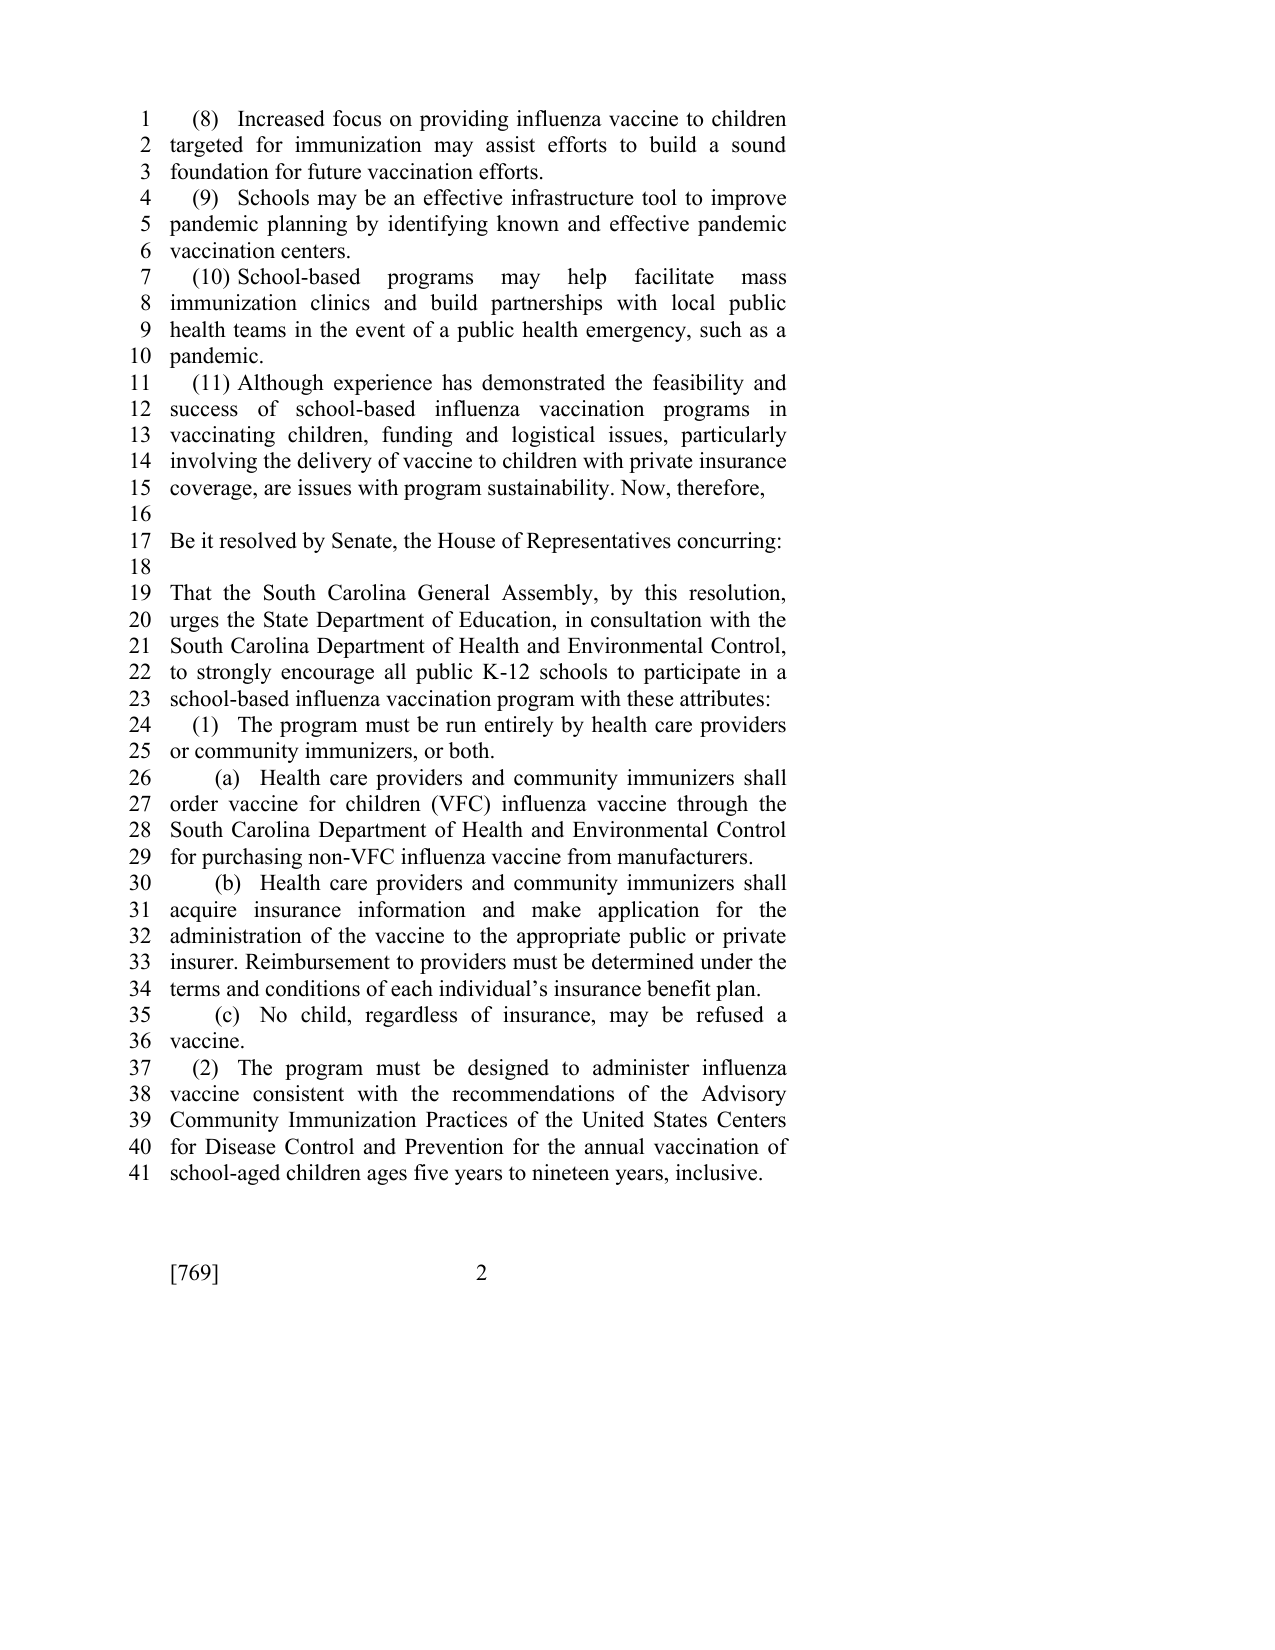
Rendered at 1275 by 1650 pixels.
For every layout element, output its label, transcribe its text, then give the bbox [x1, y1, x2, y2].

text (11) Although experience has demonstrated the feasibility and success of school-based influenza vaccination programs in vaccinating children, funding and logistical issues, particularly involving the delivery of vaccine to children with private insurance coverage, are issues with program sustainability. Now, therefore, [169, 368, 787, 500]
text (8) Increased focus on providing influenza vaccine to children targeted for immunization may assist efforts to build a sound foundation for future vaccination efforts. [169, 105, 787, 184]
text (10) School-based programs may help facilitate mass immunization clinics and build partnerships with local public health teams in the event of a public health emergency, such as a pandemic. [169, 263, 787, 368]
text (2) The program must be designed to administer influenza vaccine consistent with the recommendations of the Advisory Community Immunization Practices of the United States Centers for Disease Control and Prevention for the annual vaccination of school-aged children ages five years to nineteen years, inclusive. [169, 1054, 787, 1186]
text (a) Health care providers and community immunizers shall order vaccine for children (VFC) influenza vaccine through the South Carolina Department of Health and Environmental Control for purchasing non-VFC influenza vaccine from manufacturers. [169, 764, 787, 869]
text That the South Carolina General Assembly, by this resolution, urges the State Department of Education, in consultation with the South Carolina Department of Health and Environmental Control, to strongly encourage all public K-12 schools to participate in a school-based influenza vaccination program with these attributes: [169, 579, 787, 711]
text (b) Health care providers and community immunizers shall acquire insurance information and make application for the administration of the vaccine to the appropriate public or private insurer. Reimbursement to providers must be determined under the terms and conditions of each individual’s insurance benefit plan. [169, 869, 787, 1001]
text (9) Schools may be an effective infrastructure tool to improve pandemic planning by identifying known and effective pandemic vaccination centers. [169, 184, 787, 263]
text (1) The program must be run entirely by health care providers or community immunizers, or both. [169, 711, 787, 764]
text Be it resolved by Senate, the House of Representatives concurring: [169, 527, 787, 553]
text (c) No child, regardless of insurance, may be refused a vaccine. [169, 1001, 787, 1054]
